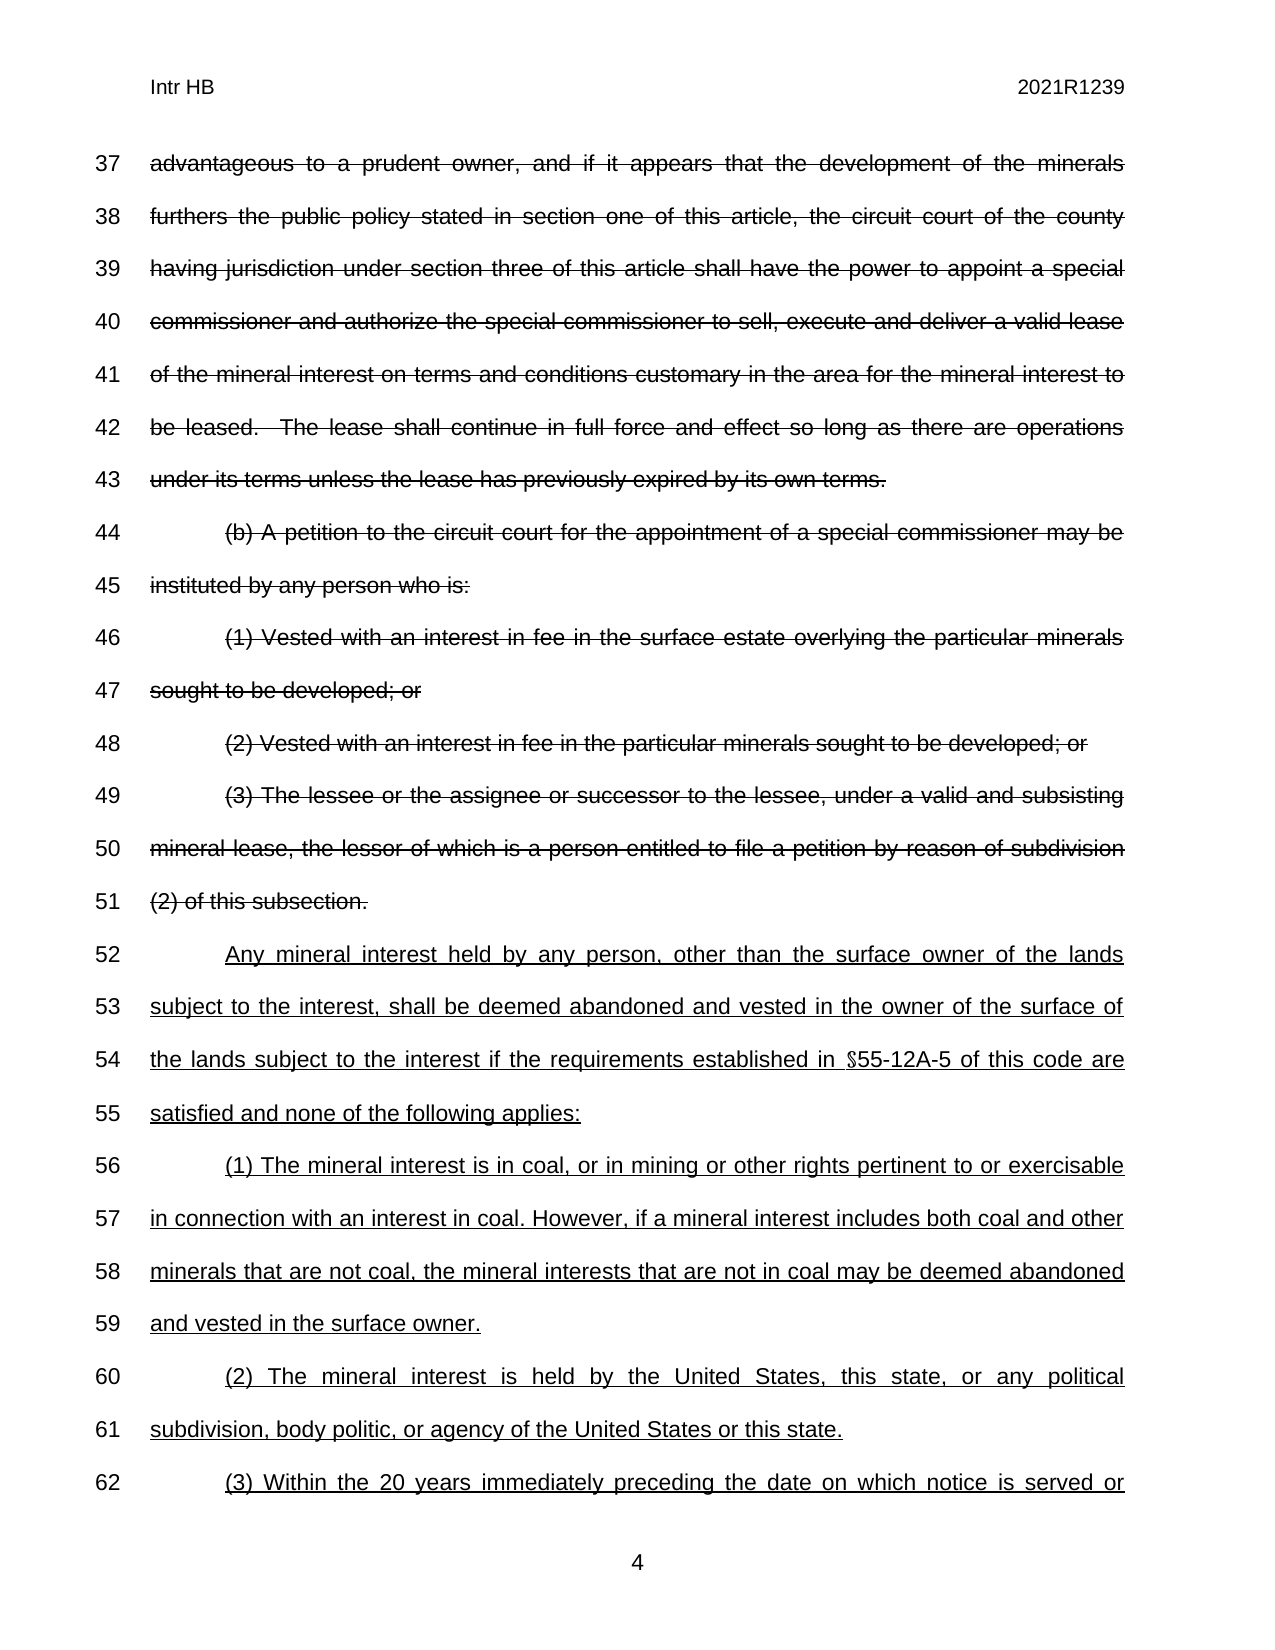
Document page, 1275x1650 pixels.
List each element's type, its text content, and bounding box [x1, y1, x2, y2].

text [150, 165, 1125, 217]
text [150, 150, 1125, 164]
text (1) The mineral interest is in coal, or in mining or other rights pertinent to or exercisable in connection with an interest in coal. However, if a mineral interest includes both coal and other minerals that are not coal, the mineral interests that are not in coal may be deemed abandoned and vested in the surface owner. [150, 1282, 1125, 1337]
text (3) The lessee or the assignee or successor to the lessee, under a valid and subsisting mineral lease, the lessor of which is a person entitled to file a petition by reason of subdivision (2) of this subsection. [150, 851, 1125, 914]
text (3) The lessee or the assignee or successor to the lessee, under a valid and subsisting mineral lease, the lessor of which is a person entitled to file a petition by reason of subdivision (2) of this subsection. [150, 782, 1125, 849]
text (2) The mineral interest is held by the United States, this state, or any political subdivision, body politic, or agency of the United States or this state. [150, 1363, 1125, 1442]
text (1) Vested with an interest in fee in the surface estate overlying the particular minerals sought to be developed; or [150, 624, 1125, 703]
text (b) A petition to the circuit court for the appointment of a special commissioner may be instituted by any person who is: [150, 519, 1125, 598]
text Any mineral interest held by any person, other than the surface owner of the lands subject to the interest, shall be deemed abandoned and vested in the owner of the surface of the lands subject to the interest if the requirements established in §55-12A-5 of this code are satisfied and none of the following applies: [150, 941, 1125, 1069]
text (1) The mineral interest is in coal, or in mining or other rights pertinent to or exercisable in connection with an interest in coal. However, if a mineral interest includes both coal and other minerals that are not coal, the mineral interests that are not in coal may be deemed abandoned and vested in the surface owner. [150, 1152, 1125, 1280]
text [150, 1468, 1125, 1495]
text Any mineral interest held by any person, other than the surface owner of the lands subject to the interest, shall be deemed abandoned and vested in the owner of the surface of the lands subject to the interest if the requirements established in §55-12A-5 of this code are satisfied and none of the following applies: [150, 1070, 1125, 1126]
text (2) Vested with an interest in fee in the particular minerals sought to be developed; or [150, 730, 1125, 756]
